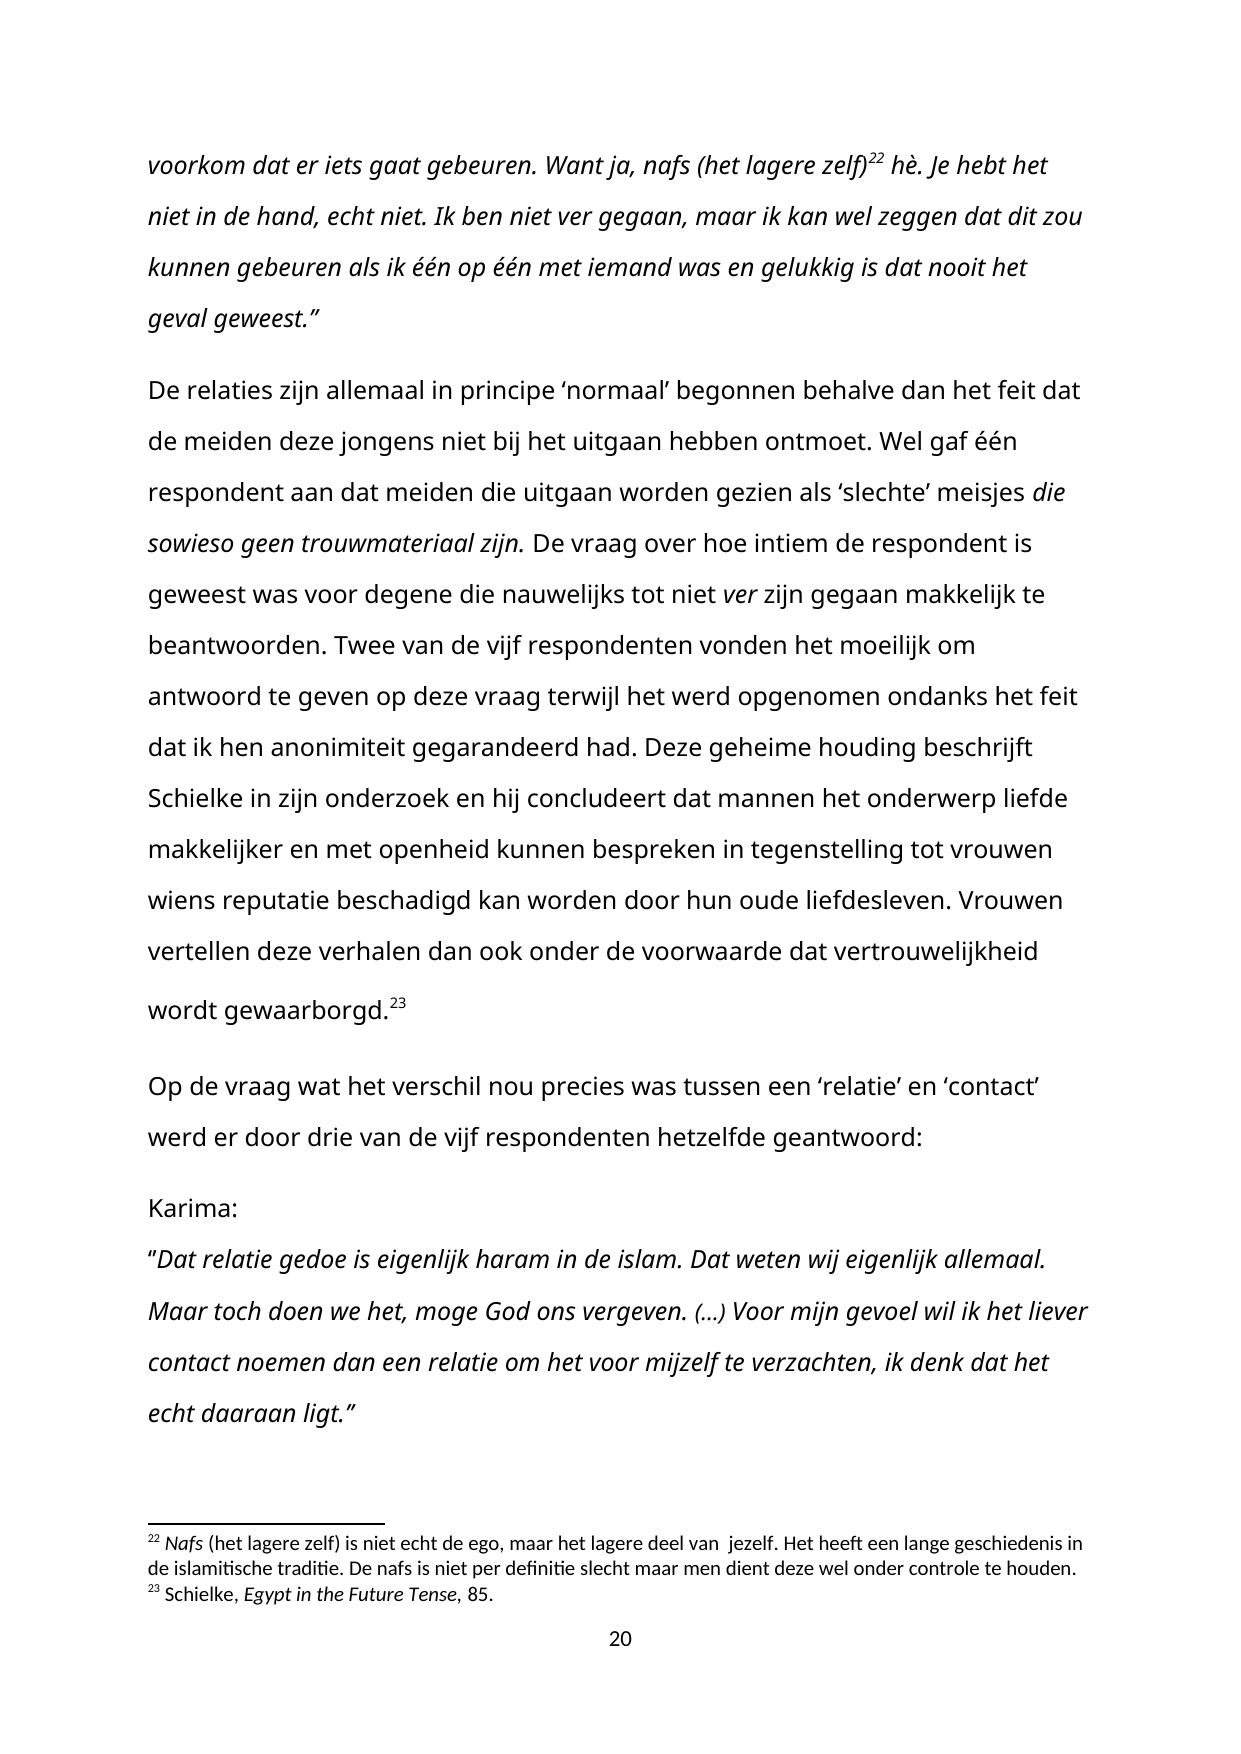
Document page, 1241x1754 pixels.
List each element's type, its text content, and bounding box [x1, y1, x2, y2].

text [148, 148, 1093, 335]
text Op de vraag wat het verschil nou precies was tussen een ‘relatie’ en ‘contact’ werd er door drie van de vijf respondenten hetzelfde geantwoord: [148, 1068, 1093, 1153]
text De relaties zijn allemaal in principe ‘normaal’ begonnen behalve dan het feit dat de meiden deze jongens niet bij het uitgaan hebben ontmoet. Wel gaf één respondent aan dat meiden die uitgaan worden gezien als ‘slechte’ meisjes die sowieso geen trouwmateriaal zijn. De vraag over hoe intiem de respondent is geweest was voor degene die nauwelijks tot niet ver zijn gegaan makkelijk te beantwoorden. Twee van de vijf respondenten vonden het moeilijk om antwoord te geven op deze vraag terwijl het werd opgenomen ondanks het feit dat ik hen anonimiteit gegarandeerd had. Deze geheime houding beschrijft Schielke in zijn onderzoek en hij concludeert dat mannen het onderwerp liefde makkelijker en met openheid kunnen bespreken in tegenstelling tot vrouwen wiens reputatie beschadigd kan worden door hun oude liefdesleven. Vrouwen vertellen deze verhalen dan ook onder de voorwaarde dat vertrouwelijkheid wordt gewaarborgd. [148, 373, 1093, 1028]
text Karima: ‘’Dat relatie gedoe is eigenlijk haram in de islam. Dat weten wij eigenlijk allemaal. Maar toch doen we het, moge God ons vergeven. (…) Voor mijn gevoel wil ik het liever contact noemen dan een relatie om het voor mijzelf te verzachten, ik denk dat het echt daaraan ligt.’’ [148, 1191, 1093, 1429]
